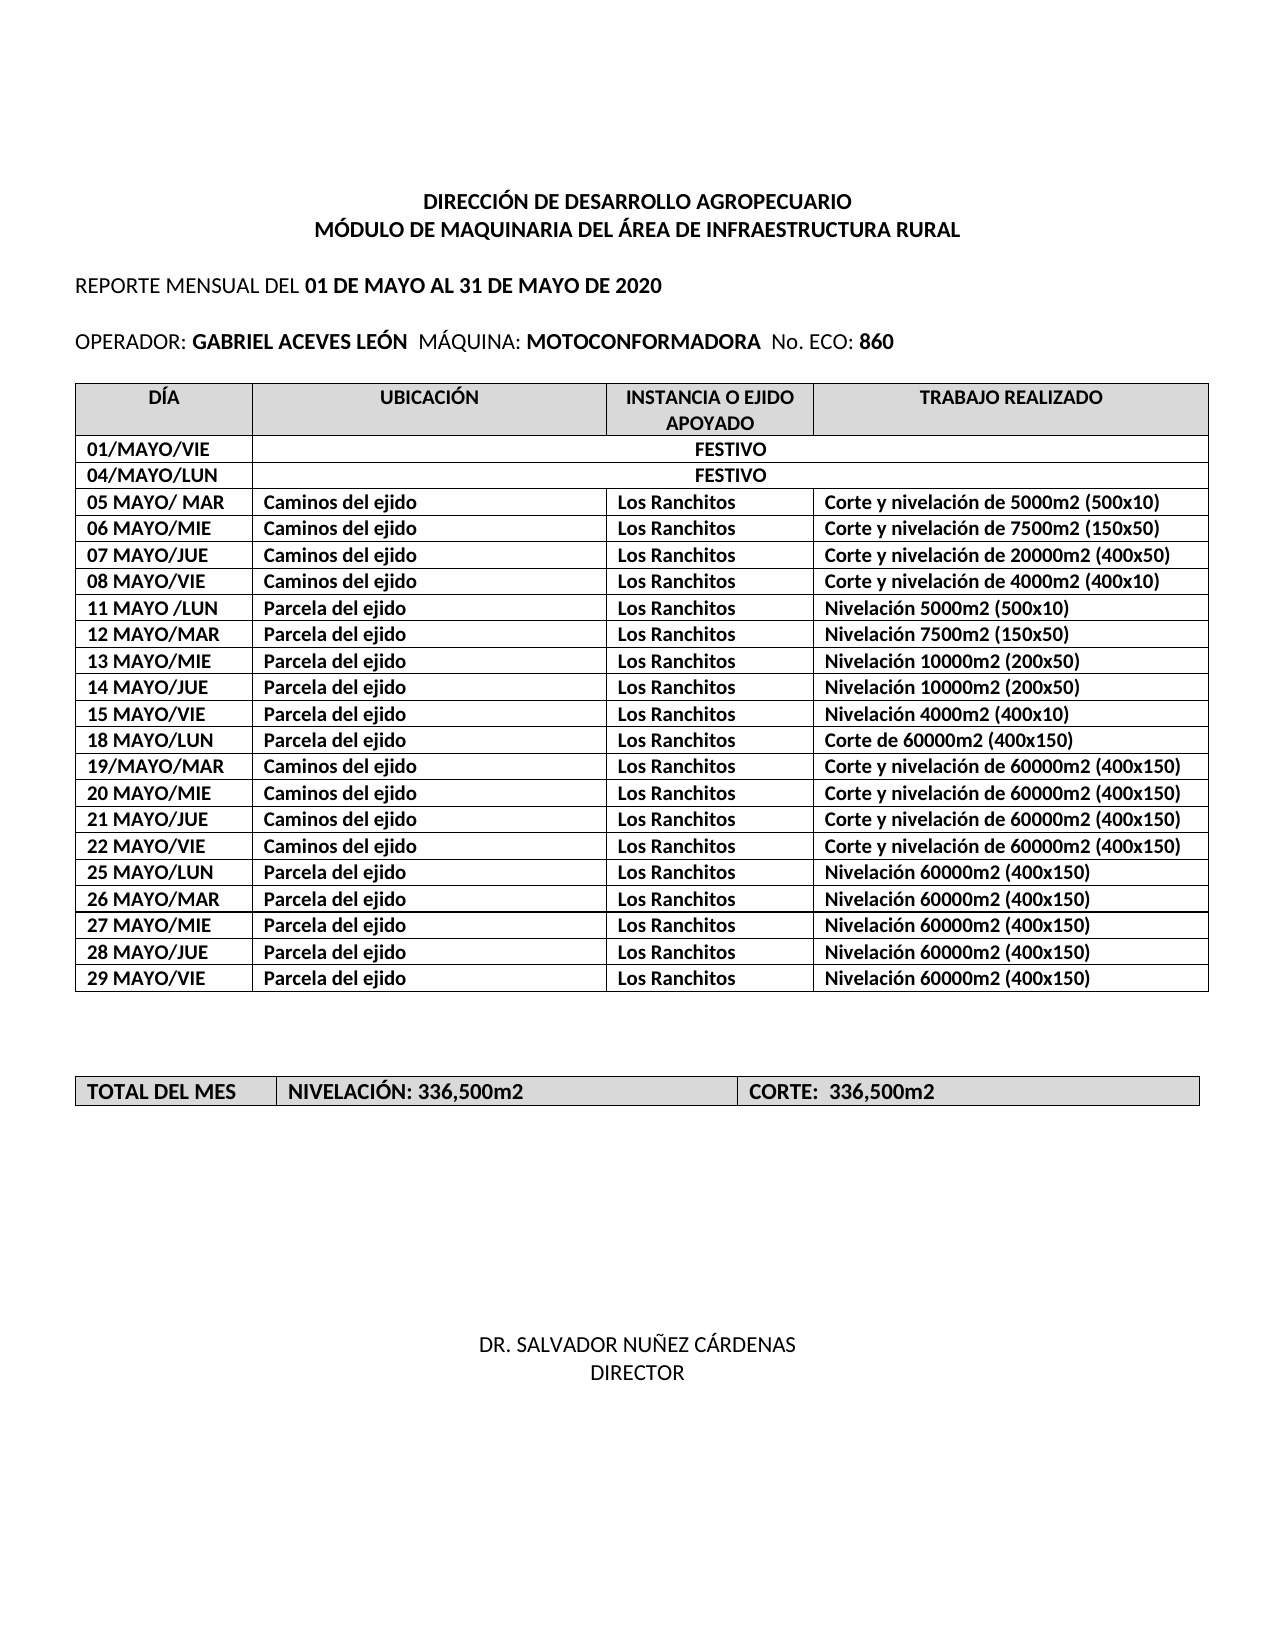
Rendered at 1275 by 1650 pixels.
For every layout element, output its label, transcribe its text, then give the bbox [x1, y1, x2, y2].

table_cell 25 MAYO/LUN [76, 860, 252, 885]
table_cell 18 MAYO/LUN [76, 727, 252, 753]
table_header DÍA [76, 384, 252, 435]
table_cell Los Ranchitos [607, 542, 813, 567]
table_cell Nivelación 10000m2 (200x50) [814, 674, 1208, 700]
table_cell Caminos del ejido [253, 542, 606, 567]
table_cell Caminos del ejido [253, 833, 606, 858]
table_cell 26 MAYO/MAR [76, 886, 252, 911]
text DIRECTOR [75, 1358, 1200, 1386]
table_cell Los Ranchitos [607, 489, 813, 514]
table_cell Caminos del ejido [253, 489, 606, 514]
table_cell Caminos del ejido [253, 516, 606, 541]
table_cell Parcela del ejido [253, 913, 606, 938]
table_cell Los Ranchitos [607, 701, 813, 726]
table_cell Los Ranchitos [607, 780, 813, 806]
table_cell Corte de 60000m2 (400x150) [814, 727, 1208, 753]
table_cell Los Ranchitos [607, 913, 813, 938]
table_cell Parcela del ejido [253, 595, 606, 620]
table_cell 22 MAYO/VIE [76, 833, 252, 858]
table_cell Nivelación 60000m2 (400x150) [814, 939, 1208, 964]
table_cell Los Ranchitos [607, 516, 813, 541]
table_cell Corte y nivelación de 7500m2 (150x50) [814, 516, 1208, 541]
table_cell 08 MAYO/VIE [76, 569, 252, 594]
table_cell 06 MAYO/MIE [76, 516, 252, 541]
table_cell 13 MAYO/MIE [76, 648, 252, 673]
table_cell Los Ranchitos [607, 965, 813, 991]
table_cell 15 MAYO/VIE [76, 701, 252, 726]
table_cell Caminos del ejido [253, 780, 606, 806]
table_cell Los Ranchitos [607, 754, 813, 779]
table_cell Corte y nivelación de 60000m2 (400x150) [814, 833, 1208, 858]
table_cell Parcela del ejido [253, 727, 606, 753]
table_cell Los Ranchitos [607, 648, 813, 673]
table_cell Los Ranchitos [607, 860, 813, 885]
table_cell Parcela del ejido [253, 701, 606, 726]
table_cell Los Ranchitos [607, 807, 813, 832]
table_cell 07 MAYO/JUE [76, 542, 252, 567]
table_cell 27 MAYO/MIE [76, 913, 252, 938]
table_cell 19/MAYO/MAR [76, 754, 252, 779]
table_cell FESTIVO [253, 436, 1208, 462]
table_cell Los Ranchitos [607, 939, 813, 964]
table_cell Corte y nivelación de 4000m2 (400x10) [814, 569, 1208, 594]
table_header UBICACIÓN [253, 384, 606, 435]
table_cell Caminos del ejido [253, 754, 606, 779]
table_cell Parcela del ejido [253, 965, 606, 991]
table_cell 11 MAYO /LUN [76, 595, 252, 620]
table_header INSTANCIA O EJIDO APOYADO [607, 384, 813, 435]
table_cell Parcela del ejido [253, 860, 606, 885]
table_cell Nivelación 60000m2 (400x150) [814, 913, 1208, 938]
table_cell Los Ranchitos [607, 833, 813, 858]
table_cell Los Ranchitos [607, 886, 813, 911]
table_cell 01/MAYO/VIE [76, 436, 252, 462]
table_cell 29 MAYO/VIE [76, 965, 252, 991]
table_cell Corte y nivelación de 20000m2 (400x50) [814, 542, 1208, 567]
table_cell Caminos del ejido [253, 569, 606, 594]
table_cell Los Ranchitos [607, 674, 813, 700]
table_cell Nivelación 10000m2 (200x50) [814, 648, 1208, 673]
text OPERADOR: GABRIEL ACEVES LEÓN MÁQUINA: MOTOCONFORMADORA No. ECO: 860 [75, 327, 1200, 355]
table_cell 14 MAYO/JUE [76, 674, 252, 700]
table_cell Los Ranchitos [607, 621, 813, 647]
table_cell 21 MAYO/JUE [76, 807, 252, 832]
table_cell 20 MAYO/MIE [76, 780, 252, 806]
table_cell Nivelación 4000m2 (400x10) [814, 701, 1208, 726]
table_cell Los Ranchitos [607, 727, 813, 753]
table_cell Corte y nivelación de 60000m2 (400x150) [814, 807, 1208, 832]
table_cell Nivelación 60000m2 (400x150) [814, 886, 1208, 911]
table_cell FESTIVO [253, 463, 1208, 488]
table_cell Parcela del ejido [253, 648, 606, 673]
table_cell Nivelación 60000m2 (400x150) [814, 860, 1208, 885]
table_header CORTE: 336,500m2 [738, 1077, 1199, 1105]
text DIRECCIÓN DE DESARROLLO AGROPECUARIO [75, 187, 1200, 215]
table_cell 04/MAYO/LUN [76, 463, 252, 488]
text REPORTE MENSUAL DEL 01 DE MAYO AL 31 DE MAYO DE 2020 [75, 271, 1200, 299]
table_cell Parcela del ejido [253, 939, 606, 964]
table_cell Caminos del ejido [253, 807, 606, 832]
text DR. SALVADOR NUÑEZ CÁRDENAS [75, 1330, 1200, 1358]
table_cell Corte y nivelación de 5000m2 (500x10) [814, 489, 1208, 514]
table_cell Los Ranchitos [607, 569, 813, 594]
text MÓDULO DE MAQUINARIA DEL ÁREA DE INFRAESTRUCTURA RURAL [75, 215, 1200, 243]
table_cell Nivelación 7500m2 (150x50) [814, 621, 1208, 647]
table_cell Nivelación 60000m2 (400x150) [814, 965, 1208, 991]
table_header TOTAL DEL MES [76, 1077, 276, 1105]
table_header TRABAJO REALIZADO [814, 384, 1208, 435]
table_cell Corte y nivelación de 60000m2 (400x150) [814, 754, 1208, 779]
table_cell Nivelación 5000m2 (500x10) [814, 595, 1208, 620]
table_cell Parcela del ejido [253, 886, 606, 911]
table_cell Corte y nivelación de 60000m2 (400x150) [814, 780, 1208, 806]
table_cell 12 MAYO/MAR [76, 621, 252, 647]
table_cell 28 MAYO/JUE [76, 939, 252, 964]
table_cell Parcela del ejido [253, 621, 606, 647]
table_header NIVELACIÓN: 336,500m2 [277, 1077, 737, 1105]
table_cell 05 MAYO/ MAR [76, 489, 252, 514]
table_cell Parcela del ejido [253, 674, 606, 700]
table_cell Los Ranchitos [607, 595, 813, 620]
